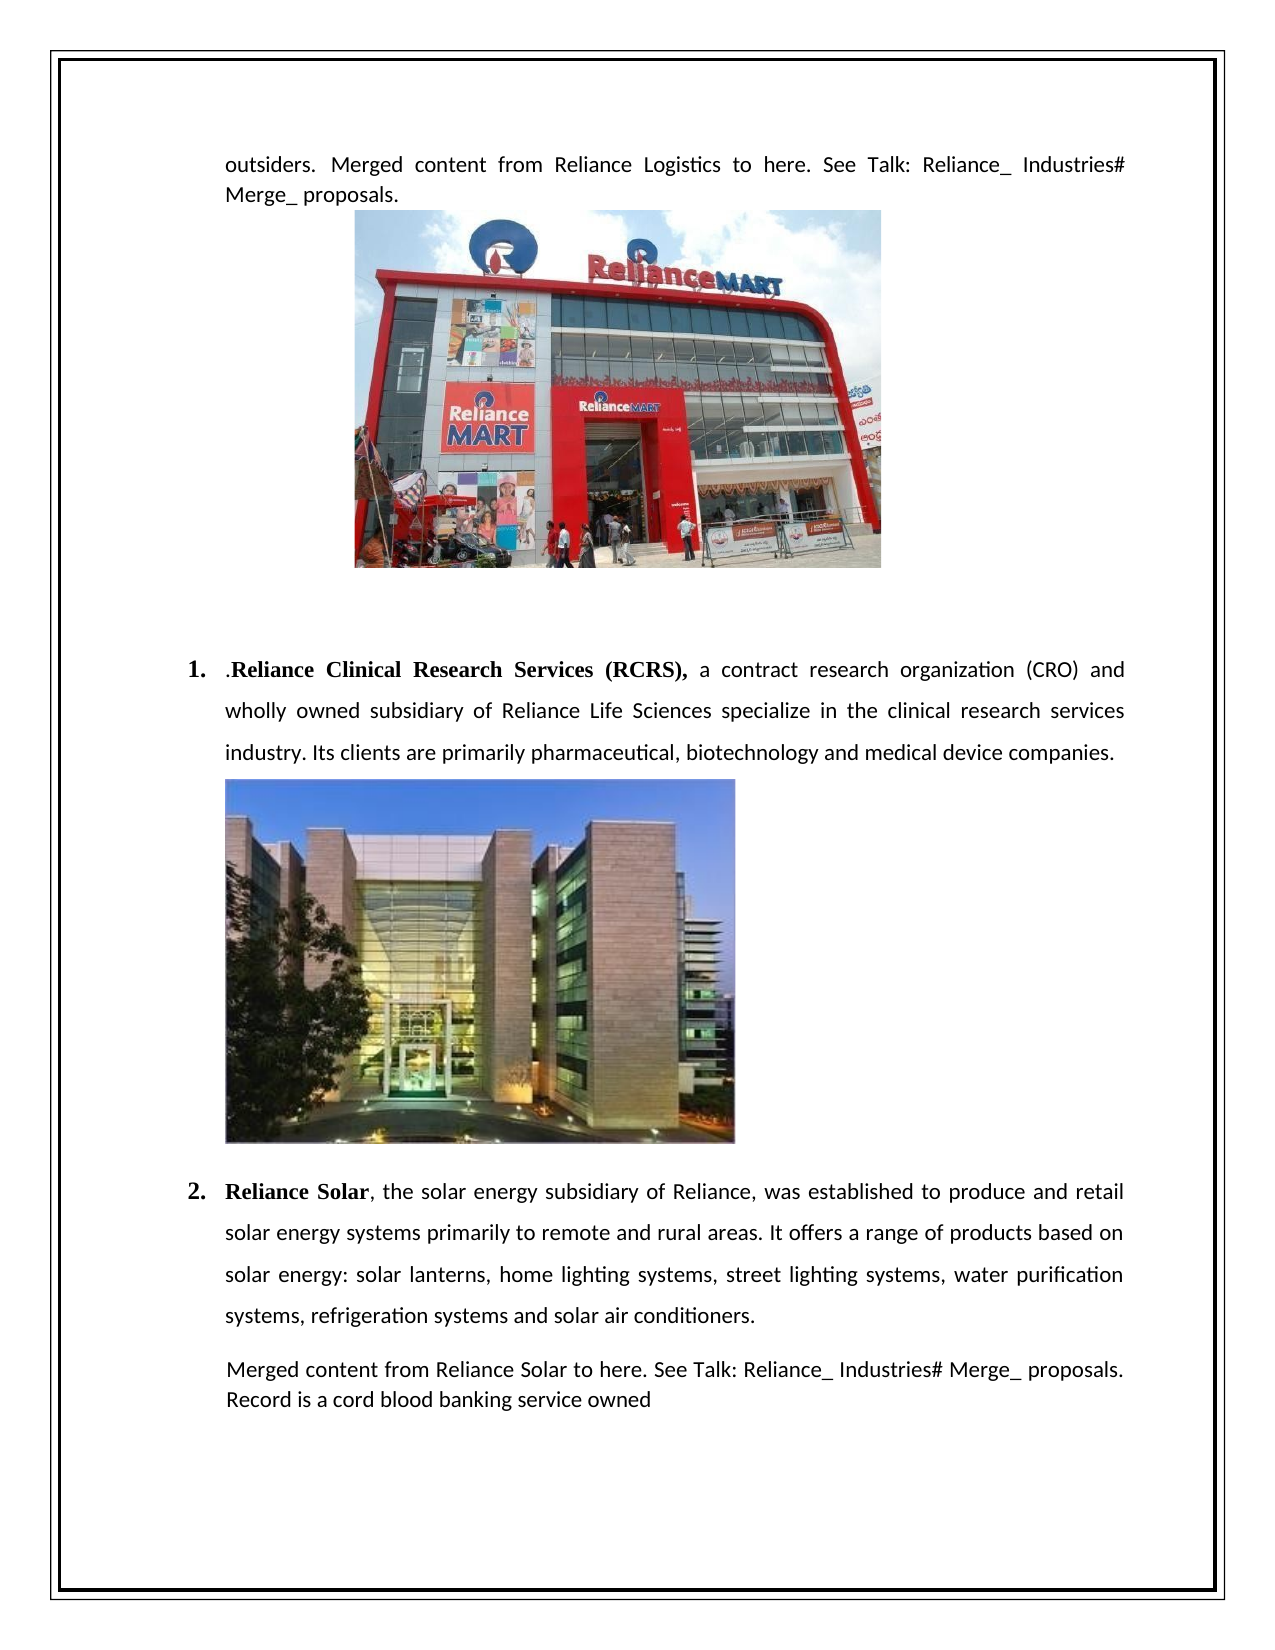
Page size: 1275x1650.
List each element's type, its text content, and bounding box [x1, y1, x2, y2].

picture [354, 210, 882, 568]
text outsiders. Merged content from Reliance Logistics to here. See Talk: Reliance_ Industries# Merge_ proposals. [225, 150, 1126, 208]
list Reliance Solar, the solar energy subsidiary of Reliance, was established to produce and retail solar energy systems primarily to remote and rural areas. It offers a range of products based on solar energy: solar lanterns, home lighting systems, street lighting systems, water purification systems, refrigeration systems and solar air conditioners. [187, 1176, 1125, 1329]
picture [225, 779, 736, 1144]
list .Reliance Clinical Research Services (RCRS), a contract research organization (CRO) and wholly owned subsidiary of Reliance Life Sciences specialize in the clinical research services industry. Its clients are primarily pharmaceutical, biotechnology and medical device companies. [187, 654, 1126, 766]
text Merged content from Reliance Solar to here. See Talk: Reliance_ Industries# Merge_ proposals. Record is a cord blood banking service owned [226, 1355, 1125, 1413]
